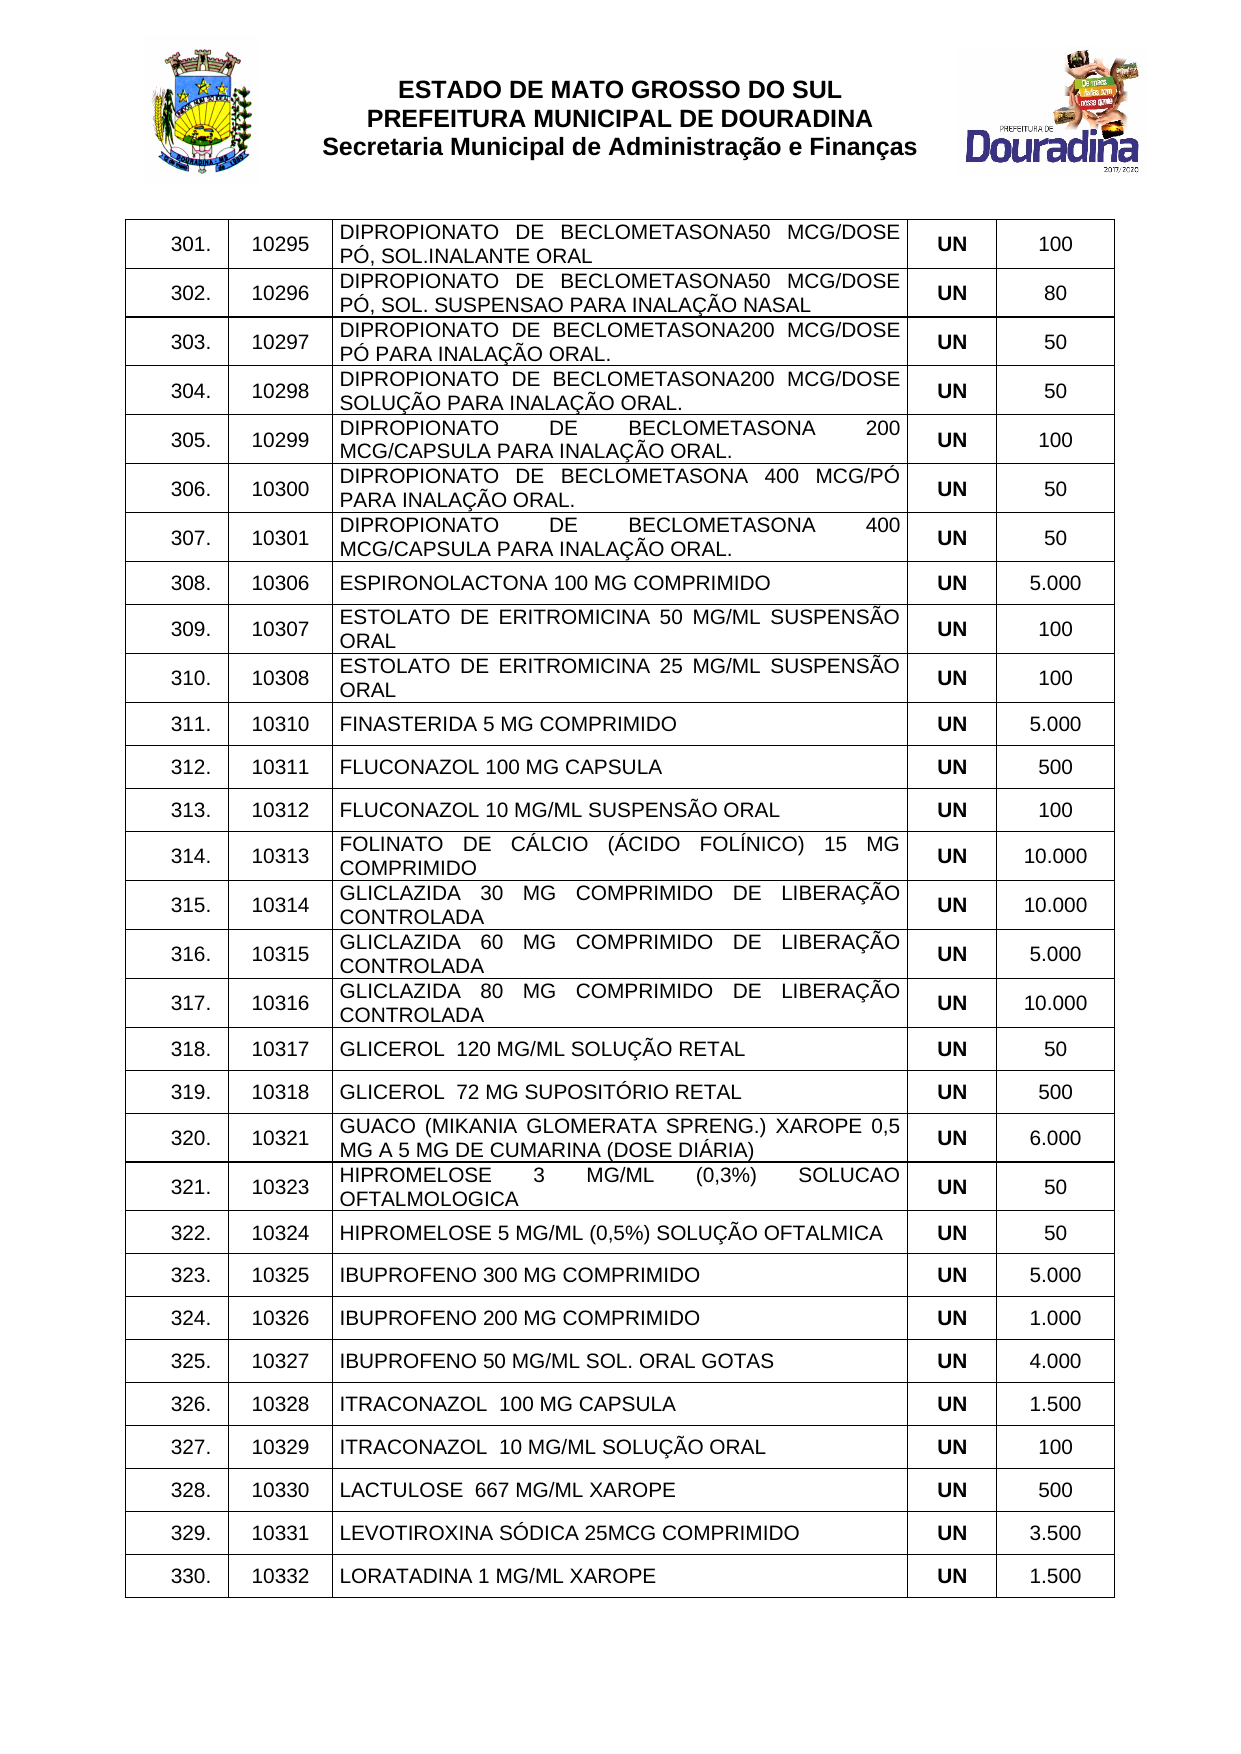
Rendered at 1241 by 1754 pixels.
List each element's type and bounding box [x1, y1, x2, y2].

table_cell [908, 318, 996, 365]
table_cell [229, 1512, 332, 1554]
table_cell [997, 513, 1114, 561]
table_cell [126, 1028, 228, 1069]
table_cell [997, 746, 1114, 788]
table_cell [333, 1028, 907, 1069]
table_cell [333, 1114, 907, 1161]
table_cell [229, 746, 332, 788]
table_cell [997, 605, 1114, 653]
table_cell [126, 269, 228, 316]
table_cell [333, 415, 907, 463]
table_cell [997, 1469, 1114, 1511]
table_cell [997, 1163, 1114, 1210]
picture [955, 46, 1149, 177]
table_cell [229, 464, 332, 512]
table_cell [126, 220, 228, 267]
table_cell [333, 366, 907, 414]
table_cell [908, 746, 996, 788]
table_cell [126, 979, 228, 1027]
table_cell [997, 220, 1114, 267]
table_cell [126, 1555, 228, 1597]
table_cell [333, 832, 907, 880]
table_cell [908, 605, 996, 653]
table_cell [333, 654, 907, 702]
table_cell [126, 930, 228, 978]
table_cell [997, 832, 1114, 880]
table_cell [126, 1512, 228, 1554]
picture [143, 35, 260, 185]
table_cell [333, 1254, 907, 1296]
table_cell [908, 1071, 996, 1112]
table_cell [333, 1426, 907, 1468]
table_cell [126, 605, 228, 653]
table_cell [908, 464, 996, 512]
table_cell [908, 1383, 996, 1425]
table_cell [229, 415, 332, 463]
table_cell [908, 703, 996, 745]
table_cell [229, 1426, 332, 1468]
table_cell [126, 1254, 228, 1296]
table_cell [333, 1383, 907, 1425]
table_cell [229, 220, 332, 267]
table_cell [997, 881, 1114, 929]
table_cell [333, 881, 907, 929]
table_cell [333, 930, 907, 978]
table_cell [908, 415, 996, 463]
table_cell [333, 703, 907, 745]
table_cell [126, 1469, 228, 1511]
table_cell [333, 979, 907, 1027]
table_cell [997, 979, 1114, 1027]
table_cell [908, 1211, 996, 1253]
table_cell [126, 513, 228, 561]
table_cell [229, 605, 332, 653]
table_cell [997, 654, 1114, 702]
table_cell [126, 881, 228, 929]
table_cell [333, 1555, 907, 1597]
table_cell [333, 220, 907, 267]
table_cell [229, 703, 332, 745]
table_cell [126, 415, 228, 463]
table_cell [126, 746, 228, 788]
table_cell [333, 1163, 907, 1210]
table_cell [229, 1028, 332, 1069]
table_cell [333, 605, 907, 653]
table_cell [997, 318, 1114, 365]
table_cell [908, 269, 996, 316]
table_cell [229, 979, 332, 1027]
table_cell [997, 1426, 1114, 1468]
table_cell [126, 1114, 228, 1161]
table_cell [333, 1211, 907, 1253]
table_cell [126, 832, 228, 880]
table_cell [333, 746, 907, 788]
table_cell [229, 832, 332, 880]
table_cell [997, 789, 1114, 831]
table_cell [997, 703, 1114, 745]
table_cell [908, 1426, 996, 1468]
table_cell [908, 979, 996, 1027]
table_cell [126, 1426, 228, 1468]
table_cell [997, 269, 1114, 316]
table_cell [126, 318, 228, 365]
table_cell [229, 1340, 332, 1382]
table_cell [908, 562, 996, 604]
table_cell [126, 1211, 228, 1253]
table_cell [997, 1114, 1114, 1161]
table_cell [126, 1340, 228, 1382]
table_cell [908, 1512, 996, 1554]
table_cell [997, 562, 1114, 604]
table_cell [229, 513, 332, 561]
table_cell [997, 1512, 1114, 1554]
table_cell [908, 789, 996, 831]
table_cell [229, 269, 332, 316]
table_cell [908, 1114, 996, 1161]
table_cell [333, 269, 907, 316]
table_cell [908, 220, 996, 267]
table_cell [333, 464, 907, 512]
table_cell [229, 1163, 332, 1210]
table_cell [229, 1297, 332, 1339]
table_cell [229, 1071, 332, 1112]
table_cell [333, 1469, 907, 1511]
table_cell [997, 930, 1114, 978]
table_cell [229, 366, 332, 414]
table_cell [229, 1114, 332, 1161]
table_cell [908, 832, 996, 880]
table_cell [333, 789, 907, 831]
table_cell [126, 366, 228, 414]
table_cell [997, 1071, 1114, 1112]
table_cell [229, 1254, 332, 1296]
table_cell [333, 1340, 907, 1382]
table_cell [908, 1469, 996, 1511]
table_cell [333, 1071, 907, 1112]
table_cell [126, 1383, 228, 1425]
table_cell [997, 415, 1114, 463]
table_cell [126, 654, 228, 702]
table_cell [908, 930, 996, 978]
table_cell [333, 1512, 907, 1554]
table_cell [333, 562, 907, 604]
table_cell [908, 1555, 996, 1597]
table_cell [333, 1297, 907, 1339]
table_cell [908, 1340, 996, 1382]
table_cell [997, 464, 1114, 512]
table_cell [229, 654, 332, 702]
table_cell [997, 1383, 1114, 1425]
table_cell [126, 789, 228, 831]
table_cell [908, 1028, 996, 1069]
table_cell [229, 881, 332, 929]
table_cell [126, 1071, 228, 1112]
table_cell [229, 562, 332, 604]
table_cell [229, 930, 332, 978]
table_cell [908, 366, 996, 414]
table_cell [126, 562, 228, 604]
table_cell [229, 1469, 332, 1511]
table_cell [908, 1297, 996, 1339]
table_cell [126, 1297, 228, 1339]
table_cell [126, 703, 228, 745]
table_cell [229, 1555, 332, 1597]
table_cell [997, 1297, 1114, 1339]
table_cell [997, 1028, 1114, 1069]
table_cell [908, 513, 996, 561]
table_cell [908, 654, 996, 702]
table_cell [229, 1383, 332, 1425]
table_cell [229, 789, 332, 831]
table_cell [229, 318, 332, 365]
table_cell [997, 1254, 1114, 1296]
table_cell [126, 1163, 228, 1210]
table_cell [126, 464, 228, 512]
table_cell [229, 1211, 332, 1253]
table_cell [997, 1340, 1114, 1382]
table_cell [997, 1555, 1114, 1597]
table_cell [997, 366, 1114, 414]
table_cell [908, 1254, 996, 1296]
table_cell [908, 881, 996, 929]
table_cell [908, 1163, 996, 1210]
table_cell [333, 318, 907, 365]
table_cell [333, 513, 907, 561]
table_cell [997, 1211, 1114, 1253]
